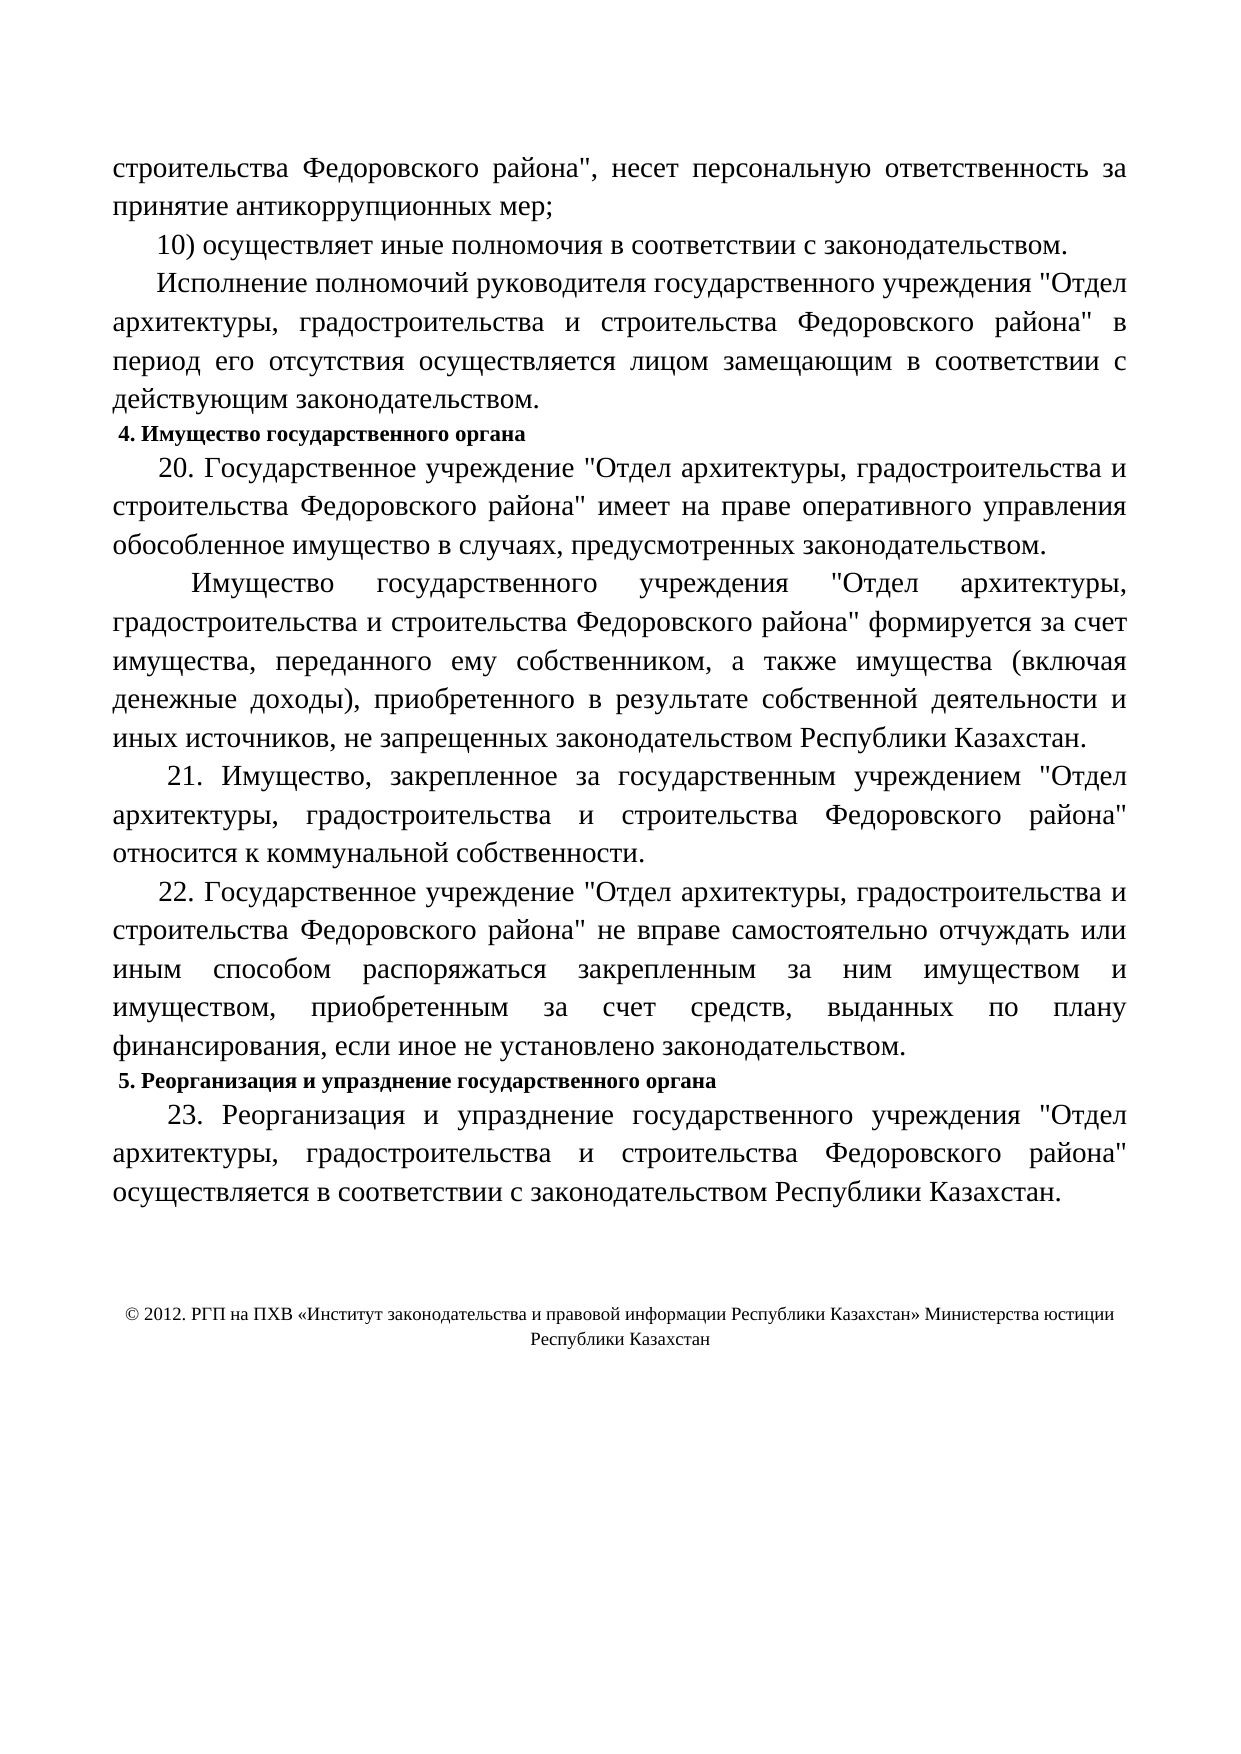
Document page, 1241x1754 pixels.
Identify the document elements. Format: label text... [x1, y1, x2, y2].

text Имущество государственного учреждения "Отдел архитектуры, градостроительства и строительства Федоровского района" формируется за счет имущества, переданного ему собственником, а также имущества (включая денежные доходы), приобретенного в результате собственной деятельности и иных источников, не запрещенных законодательством Республики Казахстан. [112, 566, 1128, 753]
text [112, 150, 1128, 222]
text © 2012. РГП на ПХВ «Институт законодательства и правовой информации Республики Казахстан» Министерства юстиции Республики Казахстан [112, 1303, 1128, 1349]
text 4. Имущество государственного органа [112, 420, 1128, 446]
text 21. Имущество, закрепленное за государственным учреждением "Отдел архитектуры, градостроительства и строительства Федоровского района" относится к коммунальной собственности. [112, 758, 1128, 869]
text 22. Государственное учреждение "Отдел архитектуры, градостроительства и строительства Федоровского района" не вправе самостоятельно отчуждать или иным способом распоряжаться закрепленным за ним имуществом и имуществом, приобретенным за счет средств, выданных по плану финансирования, если иное не установлено законодательством. [112, 874, 1128, 1062]
text 10) осуществляет иные полномочия в соответствии с законодательством. [112, 227, 1128, 261]
text 5. Реорганизация и упразднение государственного органа [112, 1067, 1128, 1093]
text 23. Реорганизация и упразднение государственного учреждения "Отдел архитектуры, градостроительства и строительства Федоровского района" осуществляется в соответствии с законодательством Республики Казахстан. [112, 1097, 1128, 1207]
text 20. Государственное учреждение "Отдел архитектуры, градостроительства и строительства Федоровского района" имеет на праве оперативного управления обособленное имущество в случаях, предусмотренных законодательством. [112, 450, 1128, 561]
text Исполнение полномочий руководителя государственного учреждения "Отдел архитектуры, градостроительства и строительства Федоровского района" в период его отсутствия осуществляется лицом замещающим в соответствии с действующим законодательством. [112, 266, 1128, 415]
